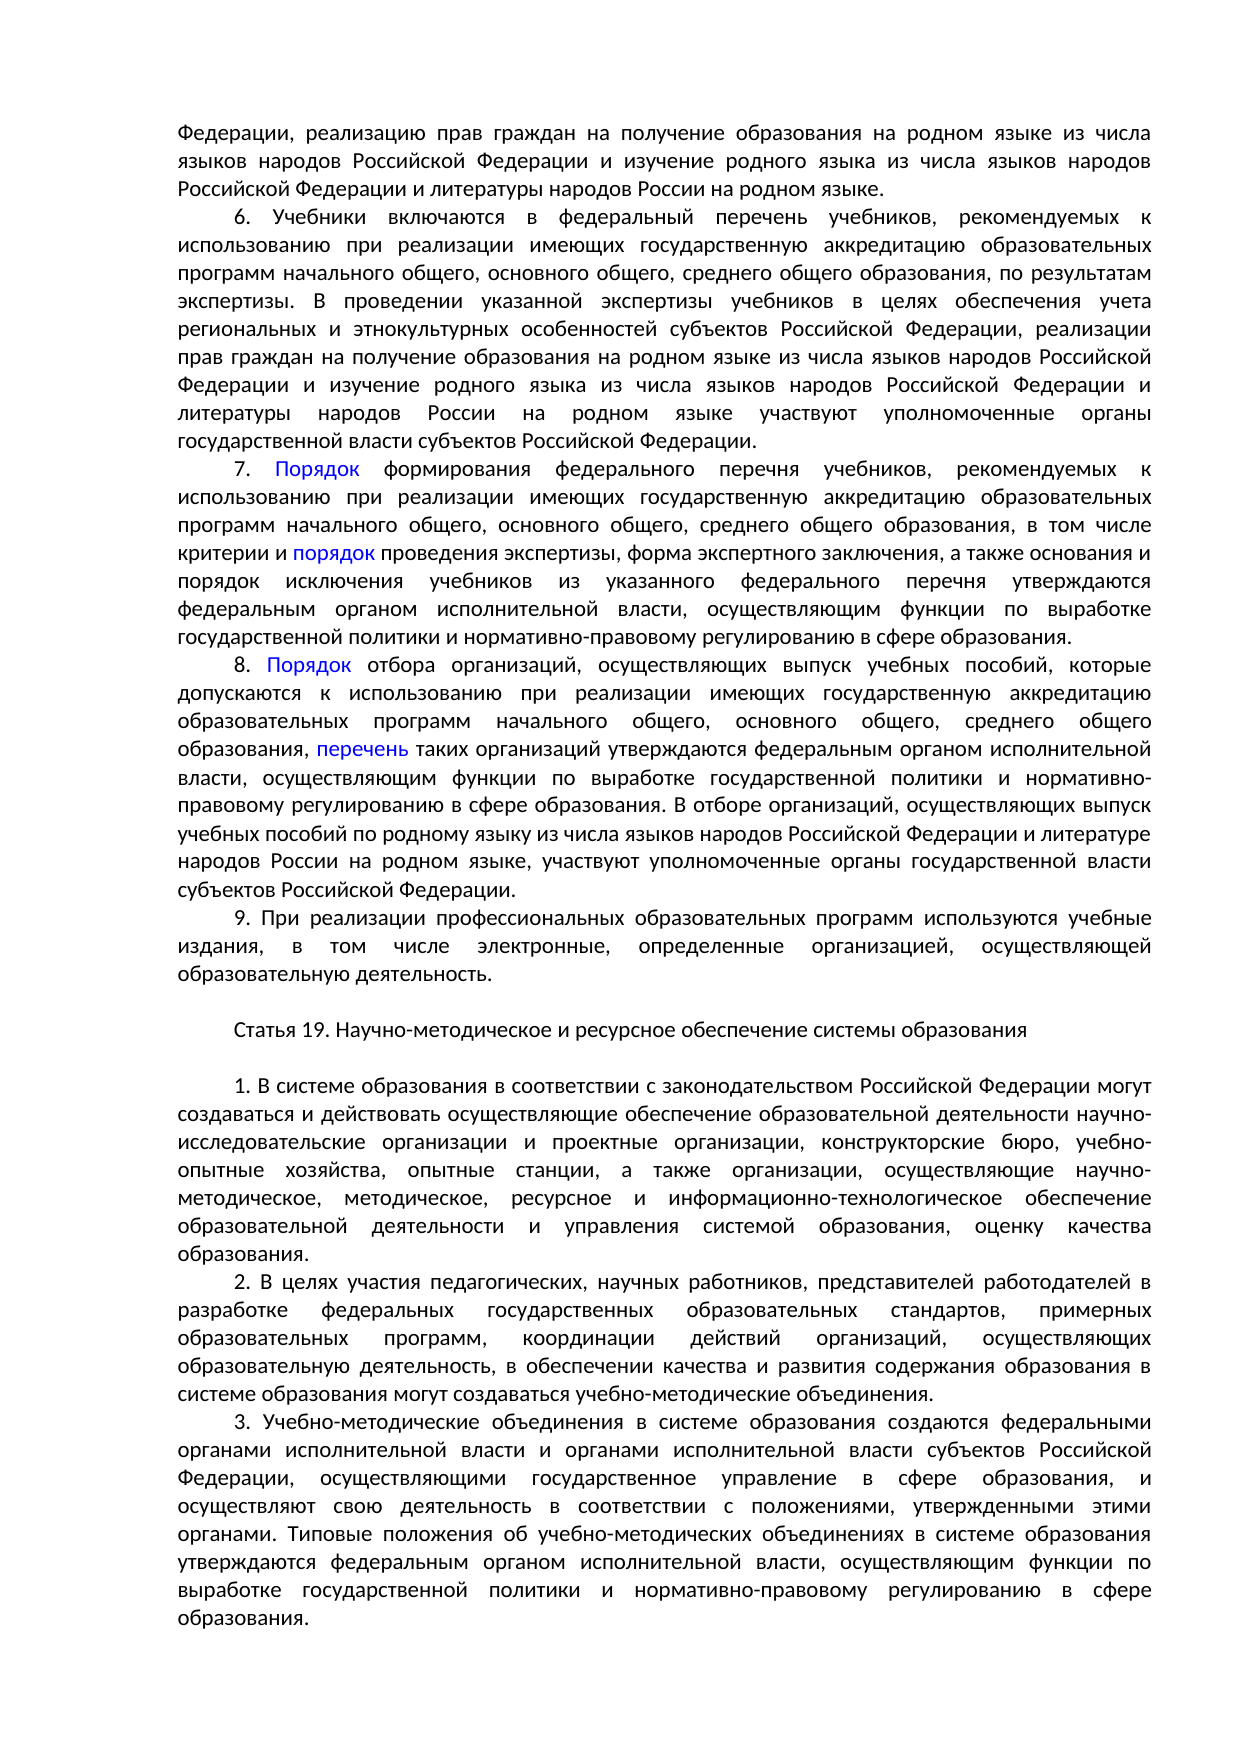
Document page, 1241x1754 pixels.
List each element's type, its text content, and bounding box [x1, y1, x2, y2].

text 6. Учебники включаются в федеральный перечень учебников, рекомендуемых к использованию при реализации имеющих государственную аккредитацию образовательных программ начального общего, основного общего, среднего общего образования, по результатам экспертизы. В проведении указанной экспертизы учебников в целях обеспечения учета региональных и этнокультурных особенностей субъектов Российской Федерации, реализации прав граждан на получение образования на родном языке из числа языков народов Российской Федерации и изучение родного языка из числа языков народов Российской Федерации и литературы народов России на родном языке участвуют уполномоченные органы государственной власти субъектов Российской Федерации. [177, 202, 1152, 454]
text 1. В системе образования в соответствии с законодательством Российской Федерации могут создаваться и действовать осуществляющие обеспечение образовательной деятельности научно-исследовательские организации и проектные организации, конструкторские бюро, учебно-опытные хозяйства, опытные станции, а также организации, осуществляющие научно-методическое, методическое, ресурсное и информационно-технологическое обеспечение образовательной деятельности и управления системой образования, оценку качества образования. [177, 1071, 1152, 1267]
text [177, 118, 1152, 202]
text 3. Учебно-методические объединения в системе образования создаются федеральными органами исполнительной власти и органами исполнительной власти субъектов Российской Федерации, осуществляющими государственное управление в сфере образования, и осуществляют свою деятельность в соответствии с положениями, утвержденными этими органами. Типовые положения об учебно-методических объединениях в системе образования утверждаются федеральным органом исполнительной власти, осуществляющим функции по выработке государственной политики и нормативно-правовому регулированию в сфере образования. [177, 1407, 1152, 1631]
text 9. При реализации профессиональных образовательных программ используются учебные издания, в том числе электронные, определенные организацией, осуществляющей образовательную деятельность. [177, 903, 1152, 987]
text 7. Порядок формирования федерального перечня учебников, рекомендуемых к использованию при реализации имеющих государственную аккредитацию образовательных программ начального общего, основного общего, среднего общего образования, в том числе критерии и порядок проведения экспертизы, форма экспертного заключения, а также основания и порядок исключения учебников из указанного федерального перечня утверждаются федеральным органом исполнительной власти, осуществляющим функции по выработке государственной политики и нормативно-правовому регулированию в сфере образования. [177, 454, 1152, 651]
text Статья 19. Научно-методическое и ресурсное обеспечение системы образования [177, 1015, 1152, 1043]
text 8. Порядок отбора организаций, осуществляющих выпуск учебных пособий, которые допускаются к использованию при реализации имеющих государственную аккредитацию образовательных программ начального общего, основного общего, среднего общего образования, перечень таких организаций утверждаются федеральным органом исполнительной власти, осуществляющим функции по выработке государственной политики и нормативно-правовому регулированию в сфере образования. В отборе организаций, осуществляющих выпуск учебных пособий по родному языку из числа языков народов Российской Федерации и литературе народов России на родном языке, участвуют уполномоченные органы государственной власти субъектов Российской Федерации. [177, 651, 1152, 903]
text 2. В целях участия педагогических, научных работников, представителей работодателей в разработке федеральных государственных образовательных стандартов, примерных образовательных программ, координации действий организаций, осуществляющих образовательную деятельность, в обеспечении качества и развития содержания образования в системе образования могут создаваться учебно-методические объединения. [177, 1267, 1152, 1407]
